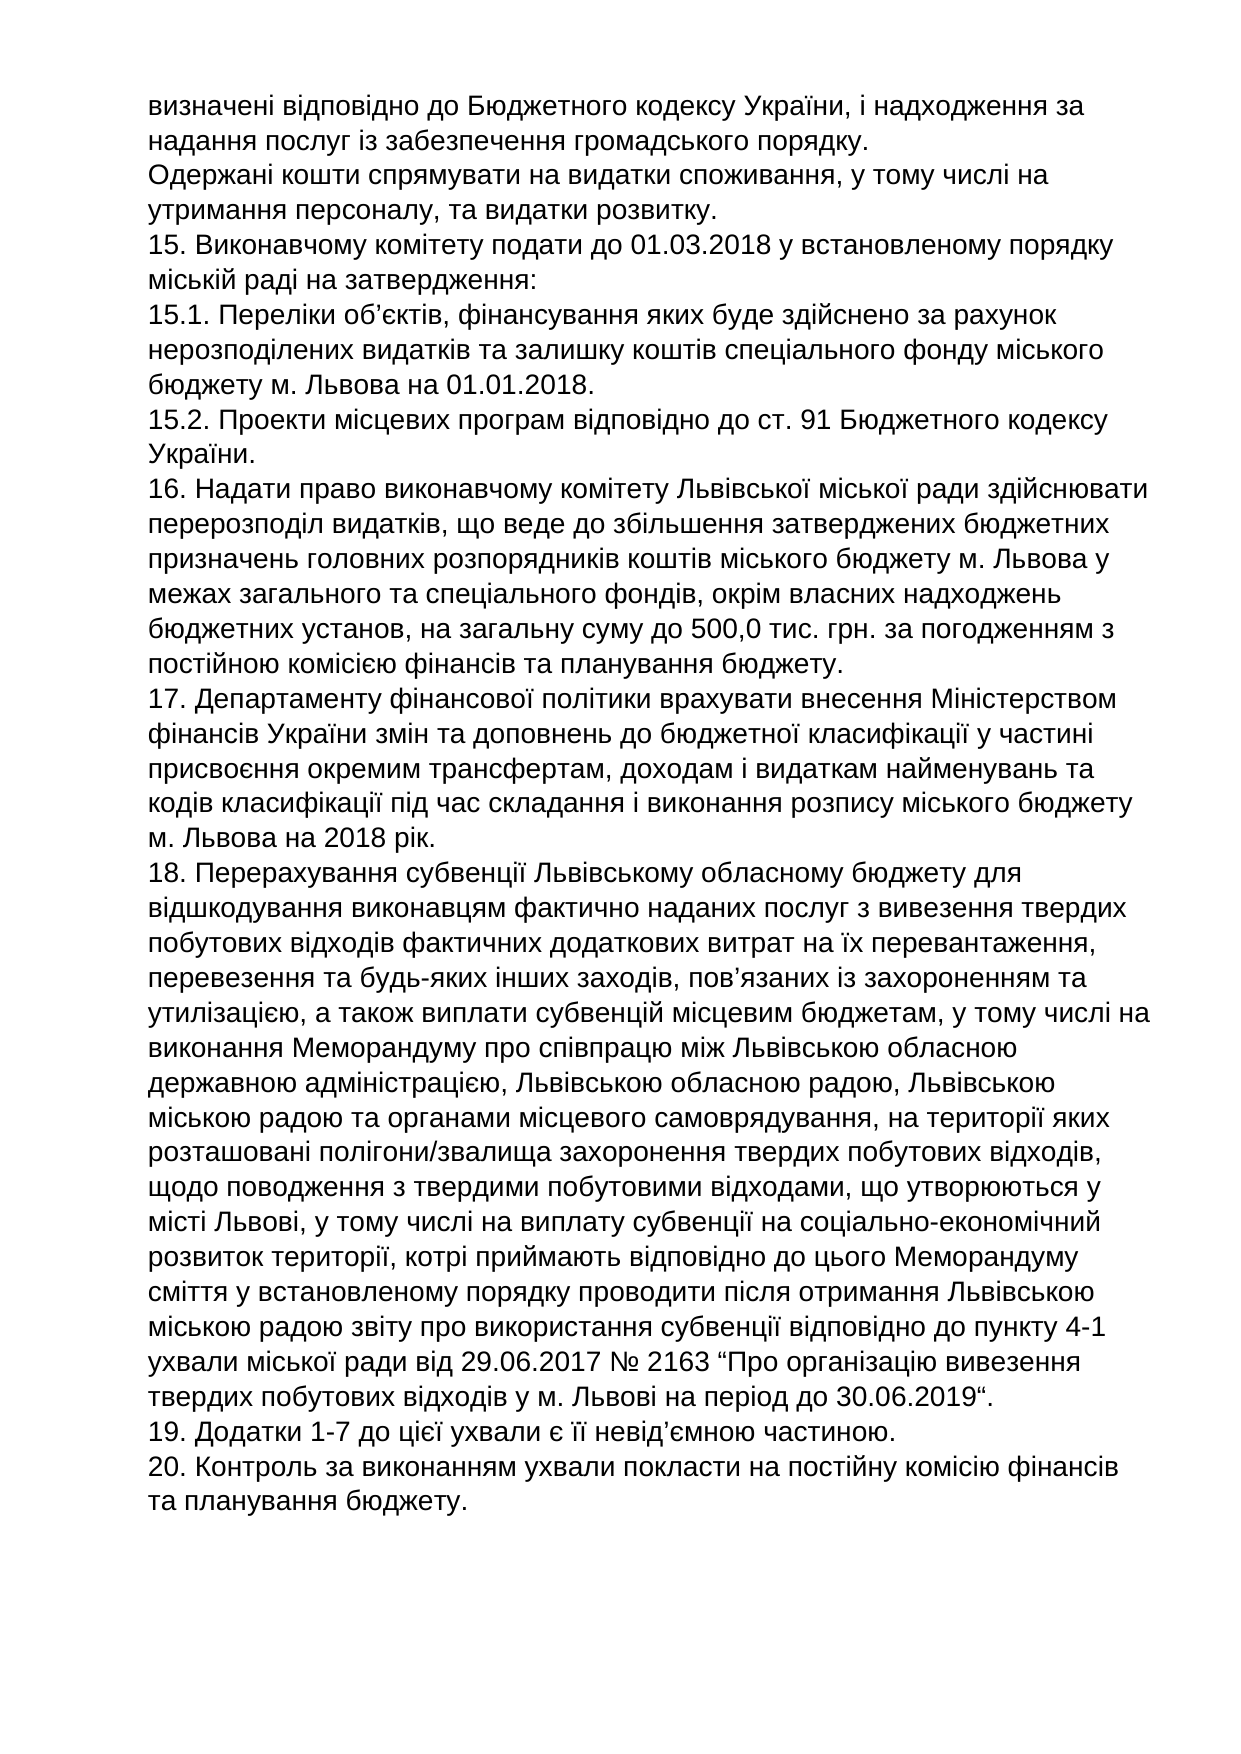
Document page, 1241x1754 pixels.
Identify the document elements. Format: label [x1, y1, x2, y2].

text [148, 88, 1152, 1656]
